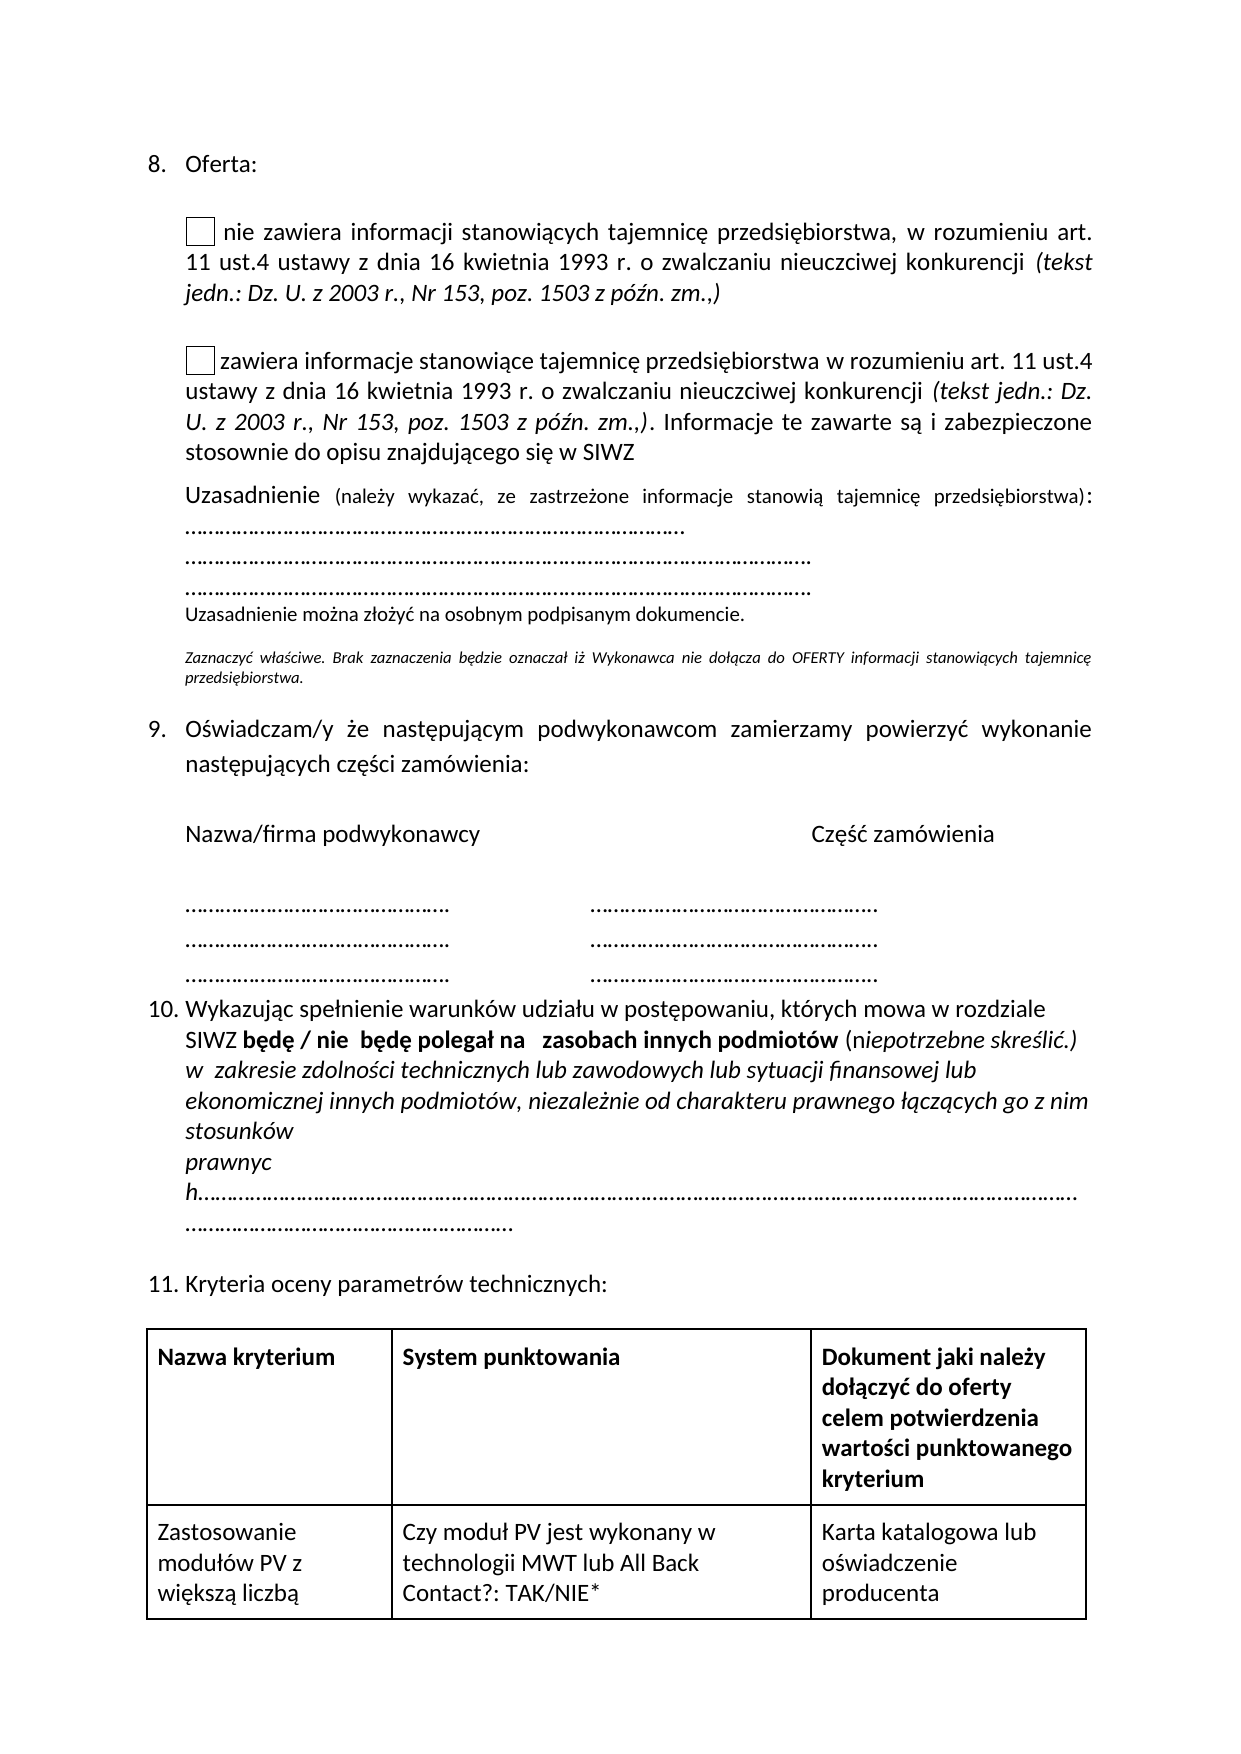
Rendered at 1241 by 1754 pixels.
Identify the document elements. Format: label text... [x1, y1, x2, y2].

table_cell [148, 1506, 391, 1618]
text ………………………………………. ………………………………………….. [185, 958, 1093, 989]
list Kryteria oceny parametrów technicznych: [148, 1268, 1093, 1298]
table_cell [812, 1506, 1085, 1618]
table_header Nazwa kryterium [148, 1330, 391, 1504]
text nie zawiera informacji stanowiących tajemnicę przedsiębiorstwa, w rozumieniu art. 11 ust.4 ustawy z dnia 16 kwietnia 1993 r. o zwalczaniu nieuczciwej konkurencji (tekst jedn.: Dz. U. z 2003 r., Nr 153, poz. 1503 z późn. zm.,) [185, 216, 1093, 307]
text ………………………………………………………………………………………………. [185, 540, 1093, 571]
list Wykazując spełnienie warunków udziału w postępowaniu, których mowa w rozdziale SIWZ będę / nie będę polegał na zasobach innych podmiotów (niepotrzebne skreślić.) w zakresie zdolności technicznych lub zawodowych lub sytuacji finansowej lub ekonomicznej innych podmiotów, niezależnie od charakteru prawnego łączących go z nim stosunków prawnych………………………………………………………………………………………………………………………………………………………………………………………… [148, 993, 1093, 1237]
text Nazwa/firma podwykonawcy Część zamówienia [185, 818, 1093, 849]
text ………………………………………………………………………………………………. [185, 571, 1093, 601]
text zawiera informacje stanowiące tajemnicę przedsiębiorstwa w rozumieniu art. 11 ust.4 ustawy z dnia 16 kwietnia 1993 r. o zwalczaniu nieuczciwej konkurencji (tekst jedn.: Dz. U. z 2003 r., Nr 153, poz. 1503 z późn. zm.,). Informacje te zawarte są i zabezpieczone stosownie do opisu znajdującego się w SIWZ [185, 345, 1093, 467]
text ………………………………………. ………………………………………….. [185, 923, 1093, 954]
text ………………………………………. ………………………………………….. [185, 888, 1093, 919]
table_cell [393, 1506, 810, 1618]
list Oświadczam/y że następującym podwykonawcom zamierzamy powierzyć wykonanie następujących części zamówienia: [148, 713, 1093, 779]
text Uzasadnienie (należy wykazać, ze zastrzeżone informacje stanowią tajemnicę przedsiębiorstwa): …………………………………………………………………………… [185, 479, 1093, 540]
table_header System punktowania [393, 1330, 810, 1504]
text Zaznaczyć właściwe. Brak zaznaczenia będzie oznaczał iż Wykonawca nie dołącza do OFERTY informacji stanowiących tajemnicę przedsiębiorstwa. [185, 647, 1093, 688]
table_header Dokument jaki należy dołączyć do oferty celem potwierdzenia wartości punktowanego kryterium [812, 1330, 1085, 1504]
list Oferta: [148, 148, 1093, 178]
text Uzasadnienie można złożyć na osobnym podpisanym dokumencie. [185, 601, 1093, 627]
